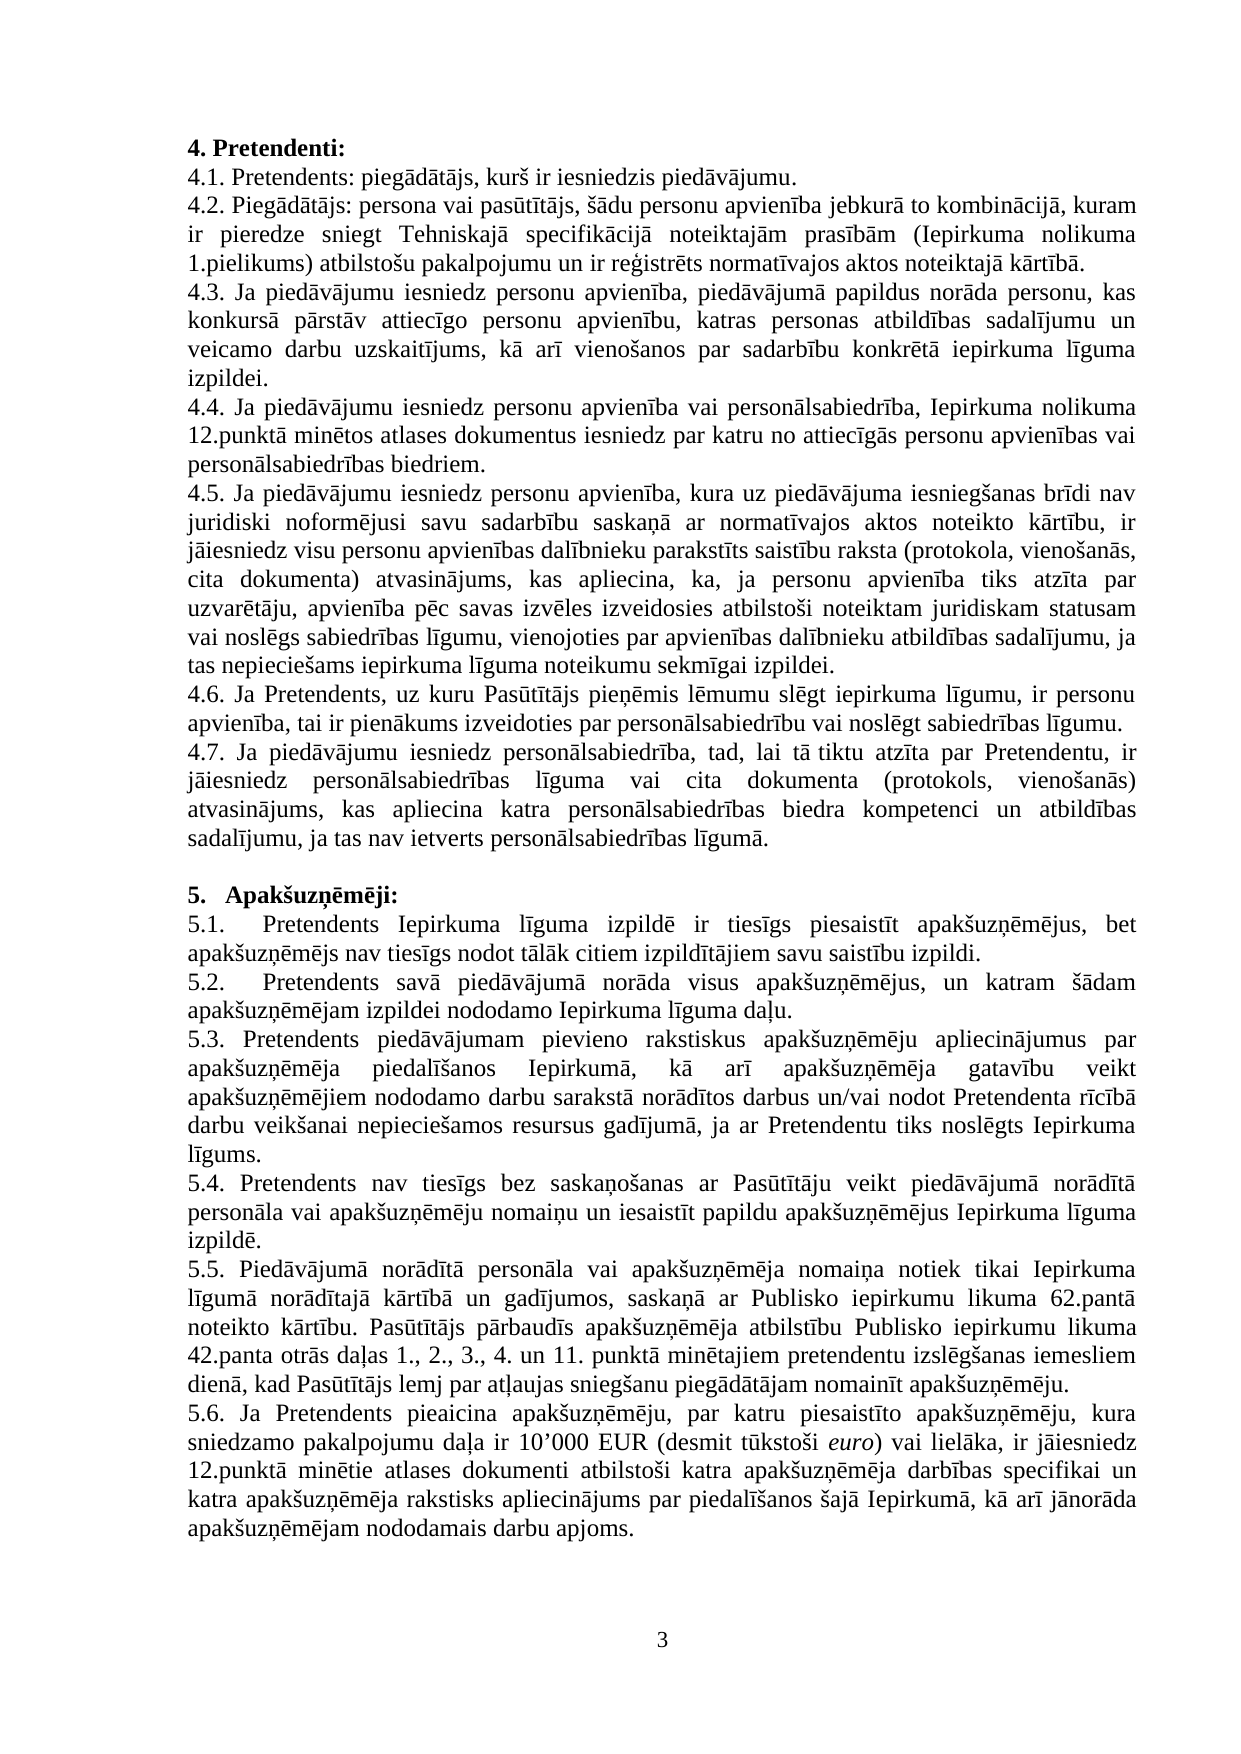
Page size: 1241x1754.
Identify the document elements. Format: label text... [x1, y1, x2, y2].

text 4.6. Ja Pretendents, uz kuru Pasūtītājs pieņēmis lēmumu slēgt iepirkuma līgumu, ir personu apvienība, tai ir pienākums izveidoties par personālsabiedrību vai noslēgt sabiedrības līgumu. [187, 679, 1137, 737]
text 4.3. Ja piedāvājumu iesniedz personu apvienība, piedāvājumā papildus norāda personu, kas konkursā pārstāv attiecīgo personu apvienību, katras personas atbildības sadalījumu un veicamo darbu uzskaitījums, kā arī vienošanos par sadarbību konkrētā iepirkuma līguma izpildei. [187, 277, 1137, 392]
text 4.5. Ja piedāvājumu iesniedz personu apvienība, kura uz piedāvājuma iesniegšanas brīdi nav juridiski noformējusi savu sadarbību saskaņā ar normatīvajos aktos noteikto kārtību, ir jāiesniedz visu personu apvienības dalībnieku parakstīts saistību raksta (protokola, vienošanās, cita dokumenta) atvasinājums, kas apliecina, ka, ja personu apvienība tiks atzīta par uzvarētāju, apvienība pēc savas izvēles izveidosies atbilstoši noteiktam juridiskam statusam vai noslēgs sabiedrības līgumu, vienojoties par apvienības dalībnieku atbildības sadalījumu, ja tas nepieciešams iepirkuma līguma noteikumu sekmīgai izpildei. [187, 478, 1137, 679]
text 4. Pretendenti: [187, 133, 1137, 162]
text 4.4. Ja piedāvājumu iesniedz personu apvienība vai personālsabiedrība, Iepirkuma nolikuma 12.punktā minētos atlases dokumentus iesniedz par katru no attiecīgās personu apvienības vai personālsabiedrības biedriem. [187, 392, 1137, 478]
list Pretendents savā piedāvājumā norāda visus apakšuzņēmējus, un katram šādam apakšuzņēmējam izpildei nododamo Iepirkuma līguma daļu. [187, 967, 1137, 1024]
text 4.7. Ja piedāvājumu iesniedz personālsabiedrība, tad, lai tā tiktu atzīta par Pretendentu, ir jāiesniedz personālsabiedrības līguma vai cita dokumenta (protokols, vienošanās) atvasinājums, kas apliecina katra personālsabiedrības biedra kompetenci un atbildības sadalījumu, ja tas nav ietverts personālsabiedrības līgumā. [187, 737, 1137, 852]
list Apakšuzņēmēji: [187, 880, 1137, 909]
text 5.5. Piedāvājumā norādītā personāla vai apakšuzņēmēja nomaiņa notiek tikai Iepirkuma līgumā norādītajā kārtībā un gadījumos, saskaņā ar Publisko iepirkumu likuma 62.pantā noteikto kārtību. Pasūtītājs pārbaudīs apakšuzņēmēja atbilstību Publisko iepirkumu likuma 42.panta otrās daļas 1., 2., 3., 4. un 11. punktā minētajiem pretendentu izslēgšanas iemesliem dienā, kad Pasūtītājs lemj par atļaujas sniegšanu piegādātājam nomainīt apakšuzņēmēju. [187, 1254, 1137, 1398]
text 5.4. Pretendents nav tiesīgs bez saskaņošanas ar Pasūtītāju veikt piedāvājumā norādītā personāla vai apakšuzņēmēju nomaiņu un iesaistīt papildu apakšuzņēmējus Iepirkuma līguma izpildē. [187, 1168, 1137, 1254]
text 5.6. Ja Pretendents pieaicina apakšuzņēmēju, par katru piesaistīto apakšuzņēmēju, kura sniedzamo pakalpojumu daļa ir 10’000 EUR (desmit tūkstoši euro) vai lielāka, ir jāiesniedz 12.punktā minētie atlases dokumenti atbilstoši katra apakšuzņēmēja darbības specifikai un katra apakšuzņēmēja rakstisks apliecinājums par piedalīšanos šajā Iepirkumā, kā arī jānorāda apakšuzņēmējam nododamais darbu apjoms. [187, 1398, 1137, 1542]
list Pretendents Iepirkuma līguma izpildē ir tiesīgs piesaistīt apakšuzņēmējus, bet apakšuzņēmējs nav tiesīgs nodot tālāk citiem izpildītājiem savu saistību izpildi. [187, 909, 1137, 967]
text 5.3. Pretendents piedāvājumam pievieno rakstiskus apakšuzņēmēju apliecinājumus par apakšuzņēmēja piedalīšanos Iepirkumā, kā arī apakšuzņēmēja gatavību veikt apakšuzņēmējiem nododamo darbu sarakstā norādītos darbus un/vai nodot Pretendenta rīcībā darbu veikšanai nepieciešamos resursus gadījumā, ja ar Pretendentu tiks noslēgts Iepirkuma līgums. [187, 1024, 1137, 1168]
text 4.2. Piegādātājs: persona vai pasūtītājs, šādu personu apvienība jebkurā to kombinācijā, kuram ir pieredze sniegt Tehniskajā specifikācijā noteiktajām prasībām (Iepirkuma nolikuma 1.pielikums) atbilstošu pakalpojumu un ir reģistrēts normatīvajos aktos noteiktajā kārtībā. [187, 190, 1137, 277]
text 4.1. Pretendents: piegādātājs, kurš ir iesniedzis piedāvājumu. [187, 162, 1137, 190]
